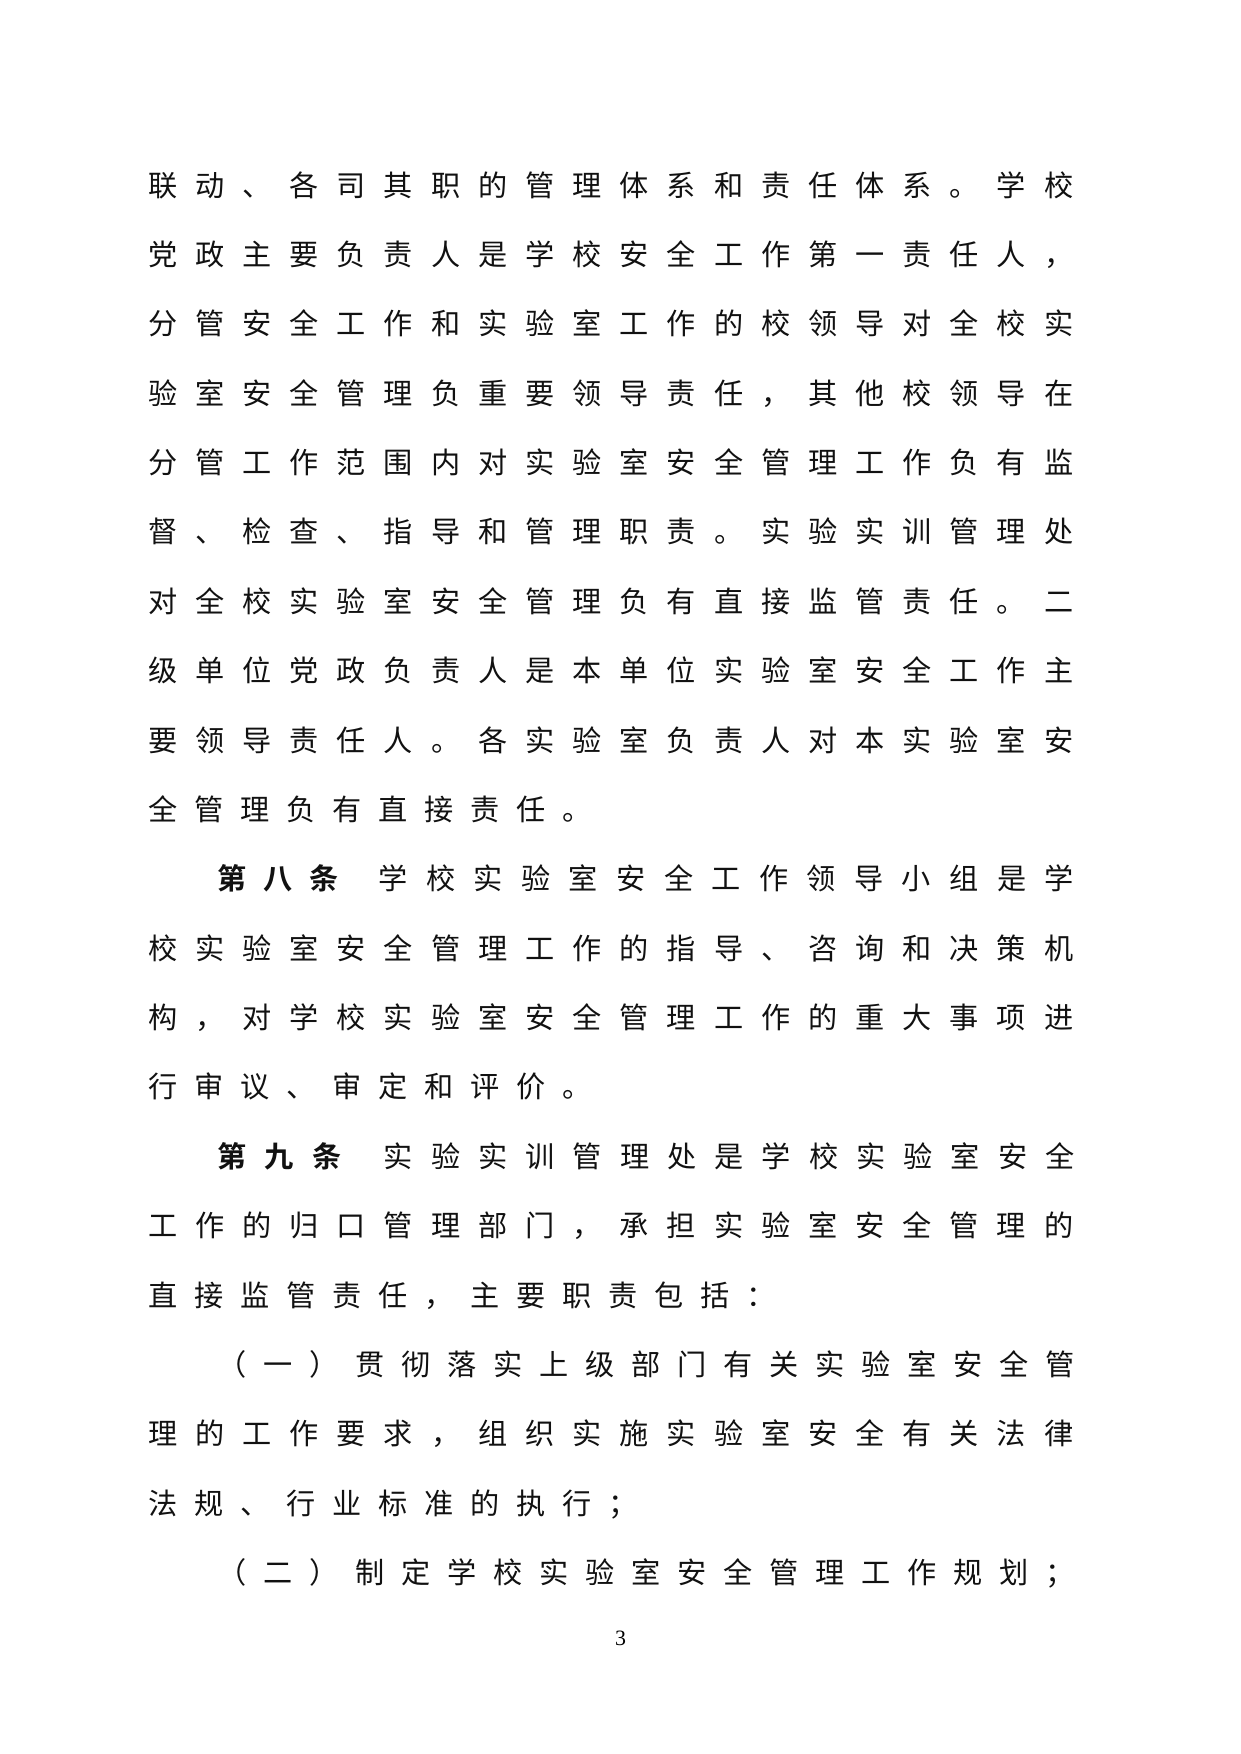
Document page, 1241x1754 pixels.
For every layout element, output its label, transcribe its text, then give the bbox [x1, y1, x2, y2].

text 第九条 实验实训管理处是学校实验室安全工作的归口管理部门，承担实验室安全管理的直接监管责任，主要职责包括： [148, 1120, 1092, 1328]
text （二）制定学校实验室安全管理工作规划； [148, 1536, 1092, 1605]
text （一）贯彻落实上级部门有关实验室安全管理的工作要求，组织实施实验室安全有关法律法规、行业标准的执行； [148, 1328, 1092, 1536]
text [148, 148, 1092, 842]
text 第八条 学校实验室安全工作领导小组是学校实验室安全管理工作的指导、咨询和决策机构，对学校实验室安全管理工作的重大事项进行审议、审定和评价。 [148, 842, 1092, 1120]
